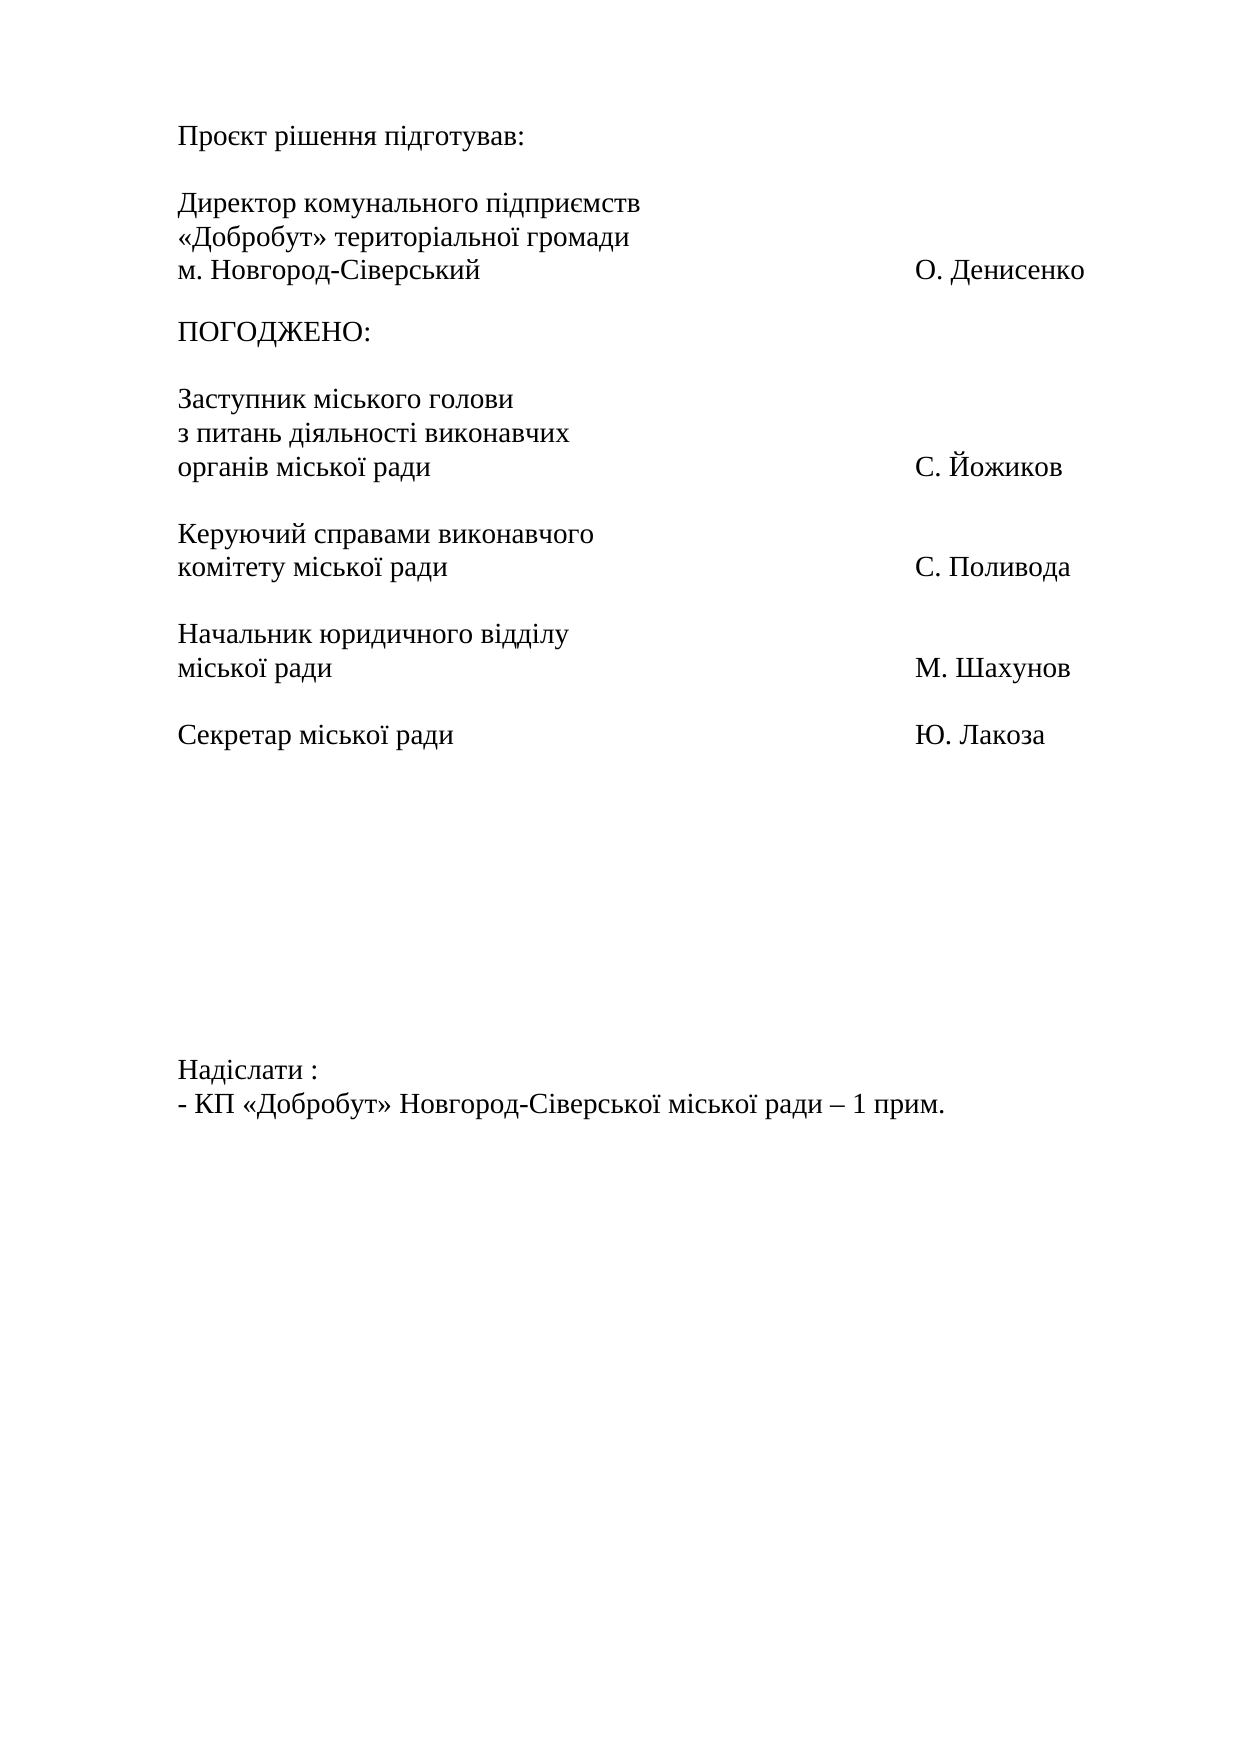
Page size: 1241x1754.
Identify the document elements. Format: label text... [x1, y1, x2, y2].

text Директор комунального підприємств [177, 185, 1181, 219]
text органів міської ради С. Йожиков [177, 449, 1181, 482]
text м. Новгород-Сіверський О. Денисенко [177, 252, 1181, 286]
text Керуючий справами виконавчого [177, 516, 1181, 549]
text - КП «Добробут» Новгород-Сіверської міської ради – 1 прим. [177, 1086, 1181, 1119]
text Проєкт рішення підготував: [177, 118, 1181, 152]
text Начальник юридичного відділу [177, 616, 1181, 650]
text Заступник міського голови [177, 382, 1181, 415]
text «Добробут» територіальної громади [177, 219, 1181, 252]
text комітету міської ради С. Поливода [177, 549, 1181, 583]
text ПОГОДЖЕНО: [177, 314, 1181, 348]
text з питань діяльності виконавчих [177, 415, 1181, 449]
text Секретар міської ради Ю. Лакоза [177, 717, 1181, 751]
text міської ради М. Шахунов [177, 650, 1181, 683]
text Надіслати : [177, 1052, 1181, 1086]
